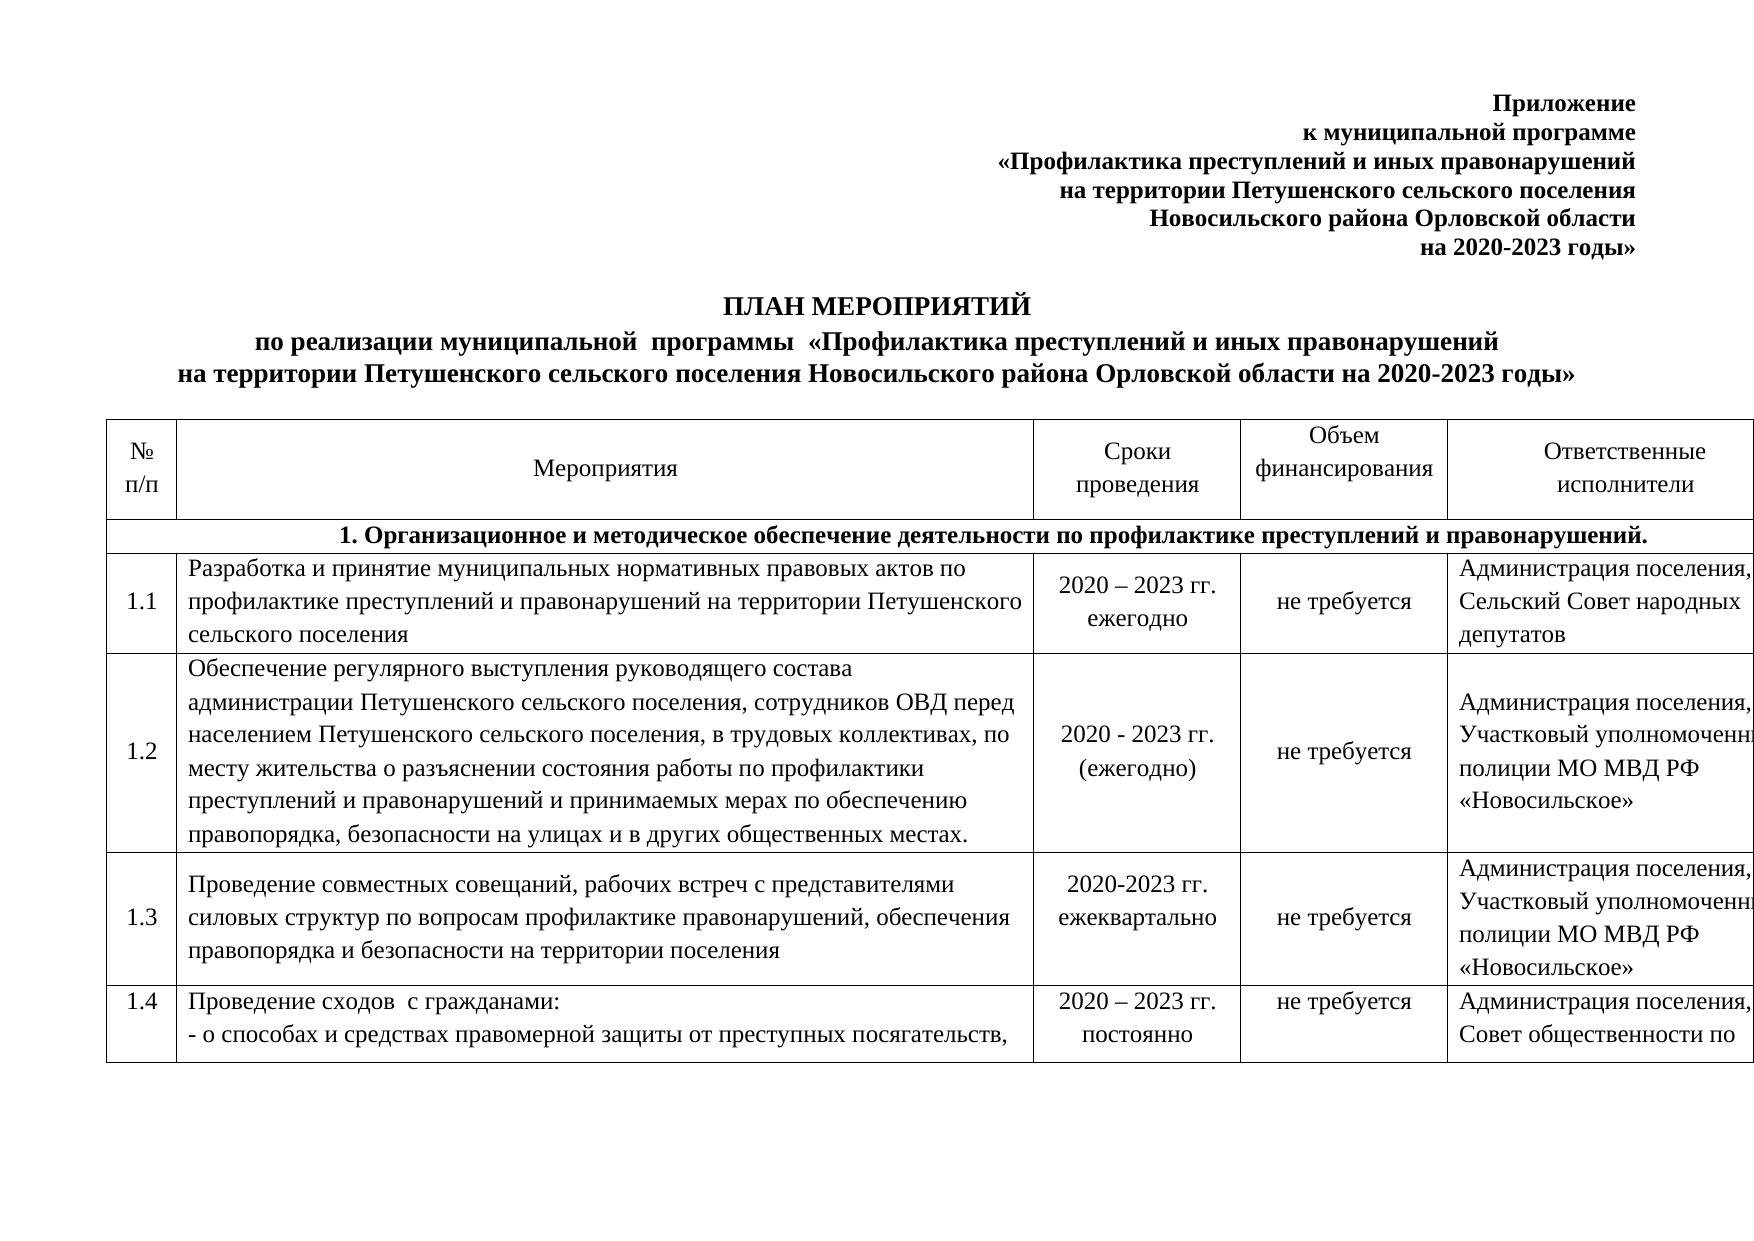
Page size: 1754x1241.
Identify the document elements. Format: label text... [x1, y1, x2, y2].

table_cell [1448, 986, 1753, 1062]
table_cell Администрация поселения, Участковый уполномоченный полиции МО МВД РФ «Новосильское» [1448, 654, 1753, 852]
table_cell не требуется [1241, 654, 1447, 852]
table_cell не требуется [1241, 554, 1447, 652]
text на территории Петушенского сельского поселения [118, 175, 1636, 203]
text по реализации муниципальной программы «Профилактика преступлений и иных правонарушений [118, 326, 1636, 357]
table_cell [1034, 986, 1240, 1062]
table_cell 2020 - 2023 гг. (ежегодно) [1034, 654, 1240, 852]
text Новосильского района Орловской области [118, 203, 1636, 232]
text «Профилактика преступлений и иных правонарушений [118, 146, 1636, 175]
text на территории Петушенского сельского поселения Новосильского района Орловской области на 2020-2023 годы» [118, 357, 1636, 388]
table_cell 2020 – 2023 гг. ежегодно [1034, 554, 1240, 652]
text на 2020-2023 годы» [118, 232, 1636, 261]
table_cell 1. Организационное и методическое обеспечение деятельности по профилактике преступлений и правонарушений. [107, 520, 1753, 552]
table_header № п/п [107, 420, 176, 519]
table_header Сроки проведения [1034, 420, 1240, 519]
text ПЛАН МЕРОПРИЯТИЙ [118, 290, 1636, 321]
text к муниципальной программе [118, 117, 1636, 146]
table_cell Обеспечение регулярного выступления руководящего состава администрации Петушенского сельского поселения, сотрудников ОВД перед населением Петушенского сельского поселения, в трудовых коллективах, по месту жительства о разъяснении состояния работы по профилактики преступлений и правонарушений и принимаемых мерах по обеспечению правопорядка, безопасности на улицах и в других общественных местах. [177, 654, 1033, 852]
table_cell 1.2 [107, 654, 176, 852]
table_cell Администрация поселения, Участковый уполномоченный полиции МО МВД РФ «Новосильское» [1448, 853, 1753, 985]
table_header Объем финансирования [1241, 420, 1447, 519]
table_cell Проведение совместных совещаний, рабочих встреч с представителями силовых структур по вопросам профилактике правонарушений, обеспечения правопорядка и безопасности на территории поселения [177, 853, 1033, 985]
table_cell не требуется [1241, 853, 1447, 985]
table_cell 1.3 [107, 853, 176, 985]
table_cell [177, 986, 1033, 1062]
table_header Ответственные исполнители [1448, 420, 1753, 519]
table_cell Разработка и принятие муниципальных нормативных правовых актов по профилактике преступлений и правонарушений на территории Петушенского сельского поселения [177, 554, 1033, 652]
table_header Мероприятия [177, 420, 1033, 519]
table_cell не требуется [1241, 986, 1447, 1062]
table_cell 1.1 [107, 554, 176, 652]
text Приложение [118, 88, 1636, 117]
table_cell Администрация поселения, Сельский Совет народных депутатов [1448, 554, 1753, 652]
table_cell 2020-2023 гг. ежеквартально [1034, 853, 1240, 985]
table_cell 1.4 [107, 986, 176, 1062]
